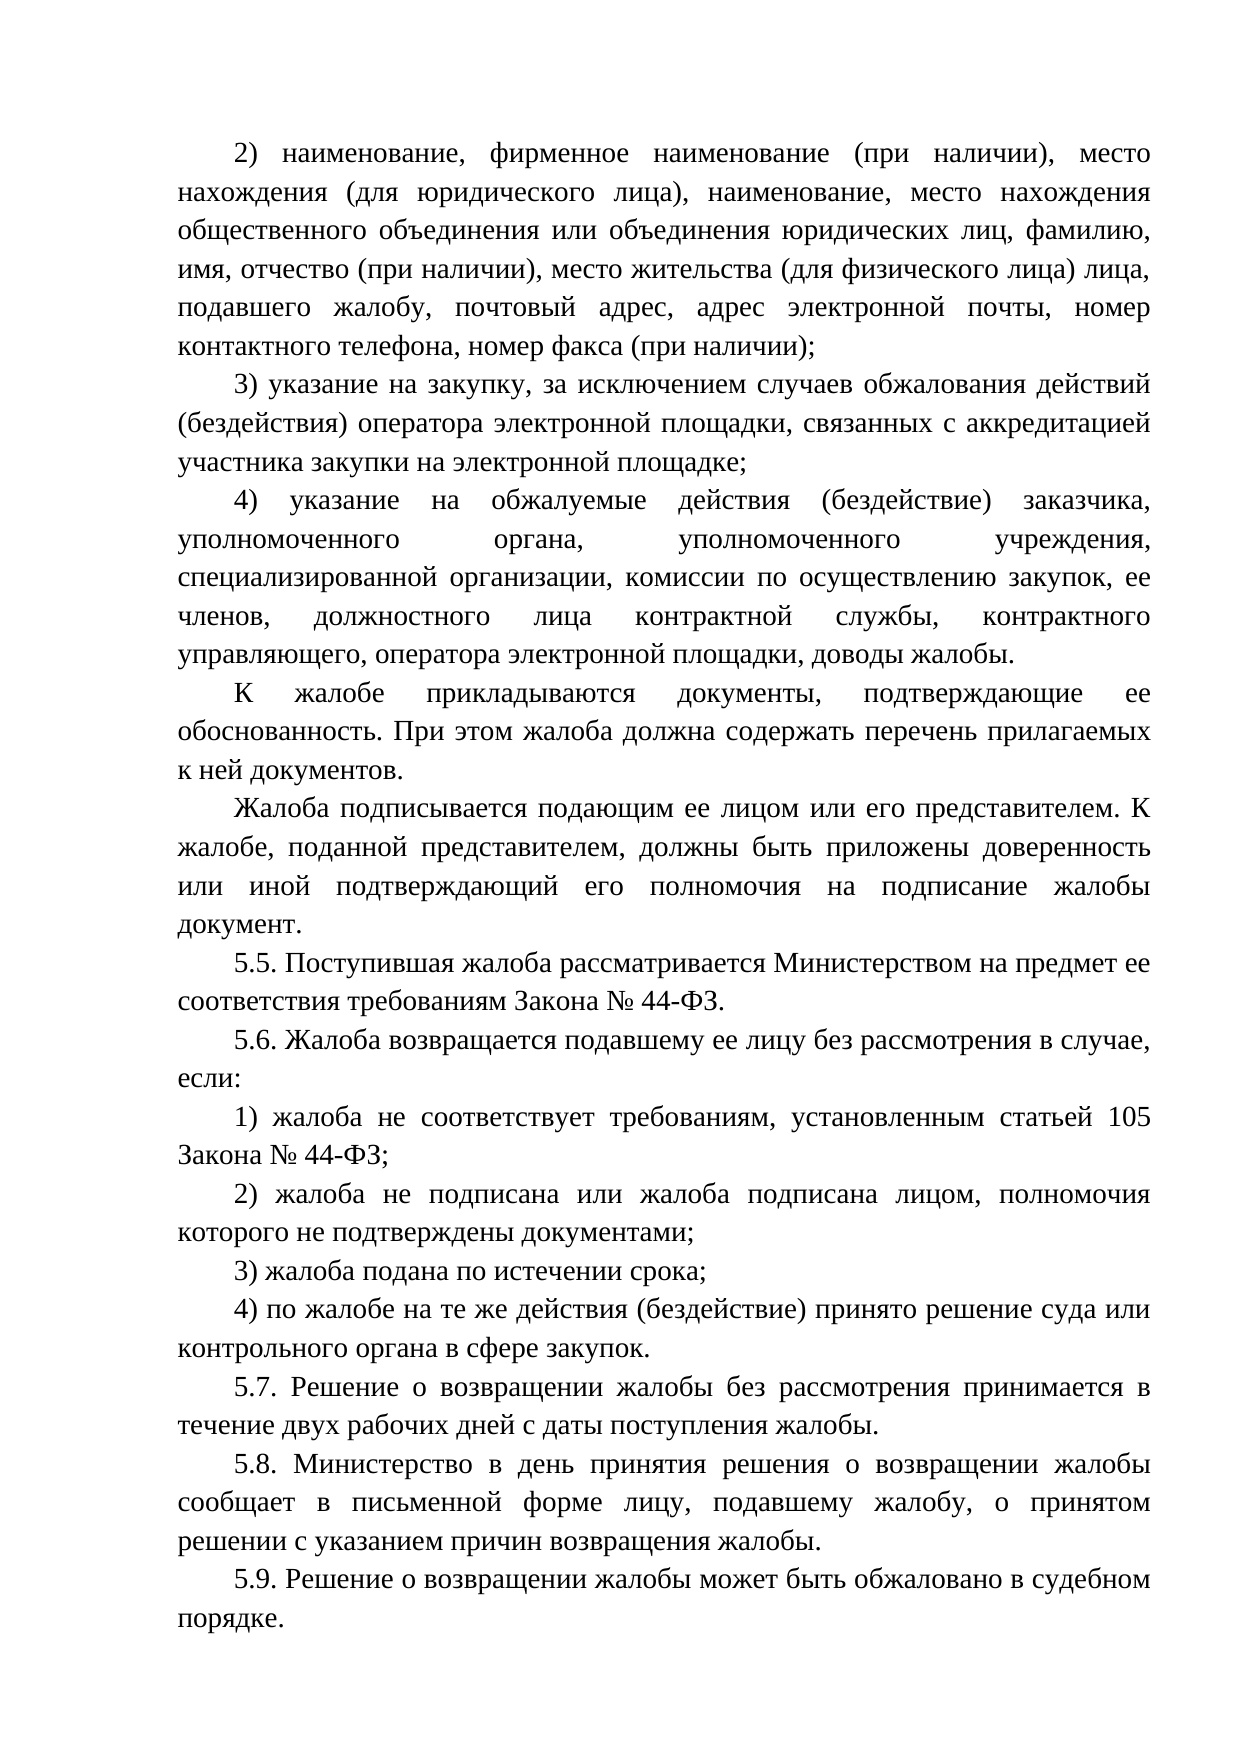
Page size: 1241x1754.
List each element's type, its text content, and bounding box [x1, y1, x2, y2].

text 5.8. Министерство в день принятия решения о возвращении жалобы сообщает в письменной форме лицу, подавшему жалобу, о принятом решении с указанием причин возвращения жалобы. [177, 1446, 1152, 1556]
text 2) жалоба не подписана или жалоба подписана лицом, полномочия которого не подтверждены документами; [177, 1176, 1152, 1248]
text 4) по жалобе на те же действия (бездействие) принято решение суда или контрольного органа в сфере закупок. [177, 1292, 1152, 1364]
text 2) наименование, фирменное наименование (при наличии), место нахождения (для юридического лица), наименование, место нахождения общественного объединения или объединения юридических лиц, фамилию, имя, отчество (при наличии), место жительства (для физического лица) лица, подавшего жалобу, почтовый адрес, адрес электронной почты, номер контактного телефона, номер факса (при наличии); [177, 135, 1152, 362]
text 5.6. Жалоба возвращается подавшему ее лицу без рассмотрения в случае, если: [177, 1022, 1152, 1094]
text 4) указание на обжалуемые действия (бездействие) заказчика, уполномоченного органа, уполномоченного учреждения, специализированной организации, комиссии по осуществлению закупок, ее членов, должностного лица контрактной службы, контрактного управляющего, оператора электронной площадки, доводы жалобы. [177, 482, 1152, 670]
text 3) жалоба подана по истечении срока; [177, 1253, 1152, 1287]
text 5.7. Решение о возвращении жалобы без рассмотрения принимается в течение двух рабочих дней с даты поступления жалобы. [177, 1369, 1152, 1441]
text 5.5. Поступившая жалоба рассматривается Министерством на предмет ее соответствия требованиям Закона № 44-ФЗ. [177, 945, 1152, 1017]
text 5.9. Решение о возвращении жалобы может быть обжаловано в судебном порядке. [177, 1561, 1152, 1633]
text К жалобе прикладываются документы, подтверждающие ее обоснованность. При этом жалоба должна содержать перечень прилагаемых к ней документов. [177, 675, 1152, 786]
text 1) жалоба не соответствует требованиям, установленным статьей 105 Закона № 44-ФЗ; [177, 1099, 1152, 1171]
text 3) указание на закупку, за исключением случаев обжалования действий (бездействия) оператора электронной площадки, связанных с аккредитацией участника закупки на электронной площадке; [177, 367, 1152, 477]
text Жалоба подписывается подающим ее лицом или его представителем. К жалобе, поданной представителем, должны быть приложены доверенность или иной подтверждающий его полномочия на подписание жалобы документ. [177, 791, 1152, 940]
